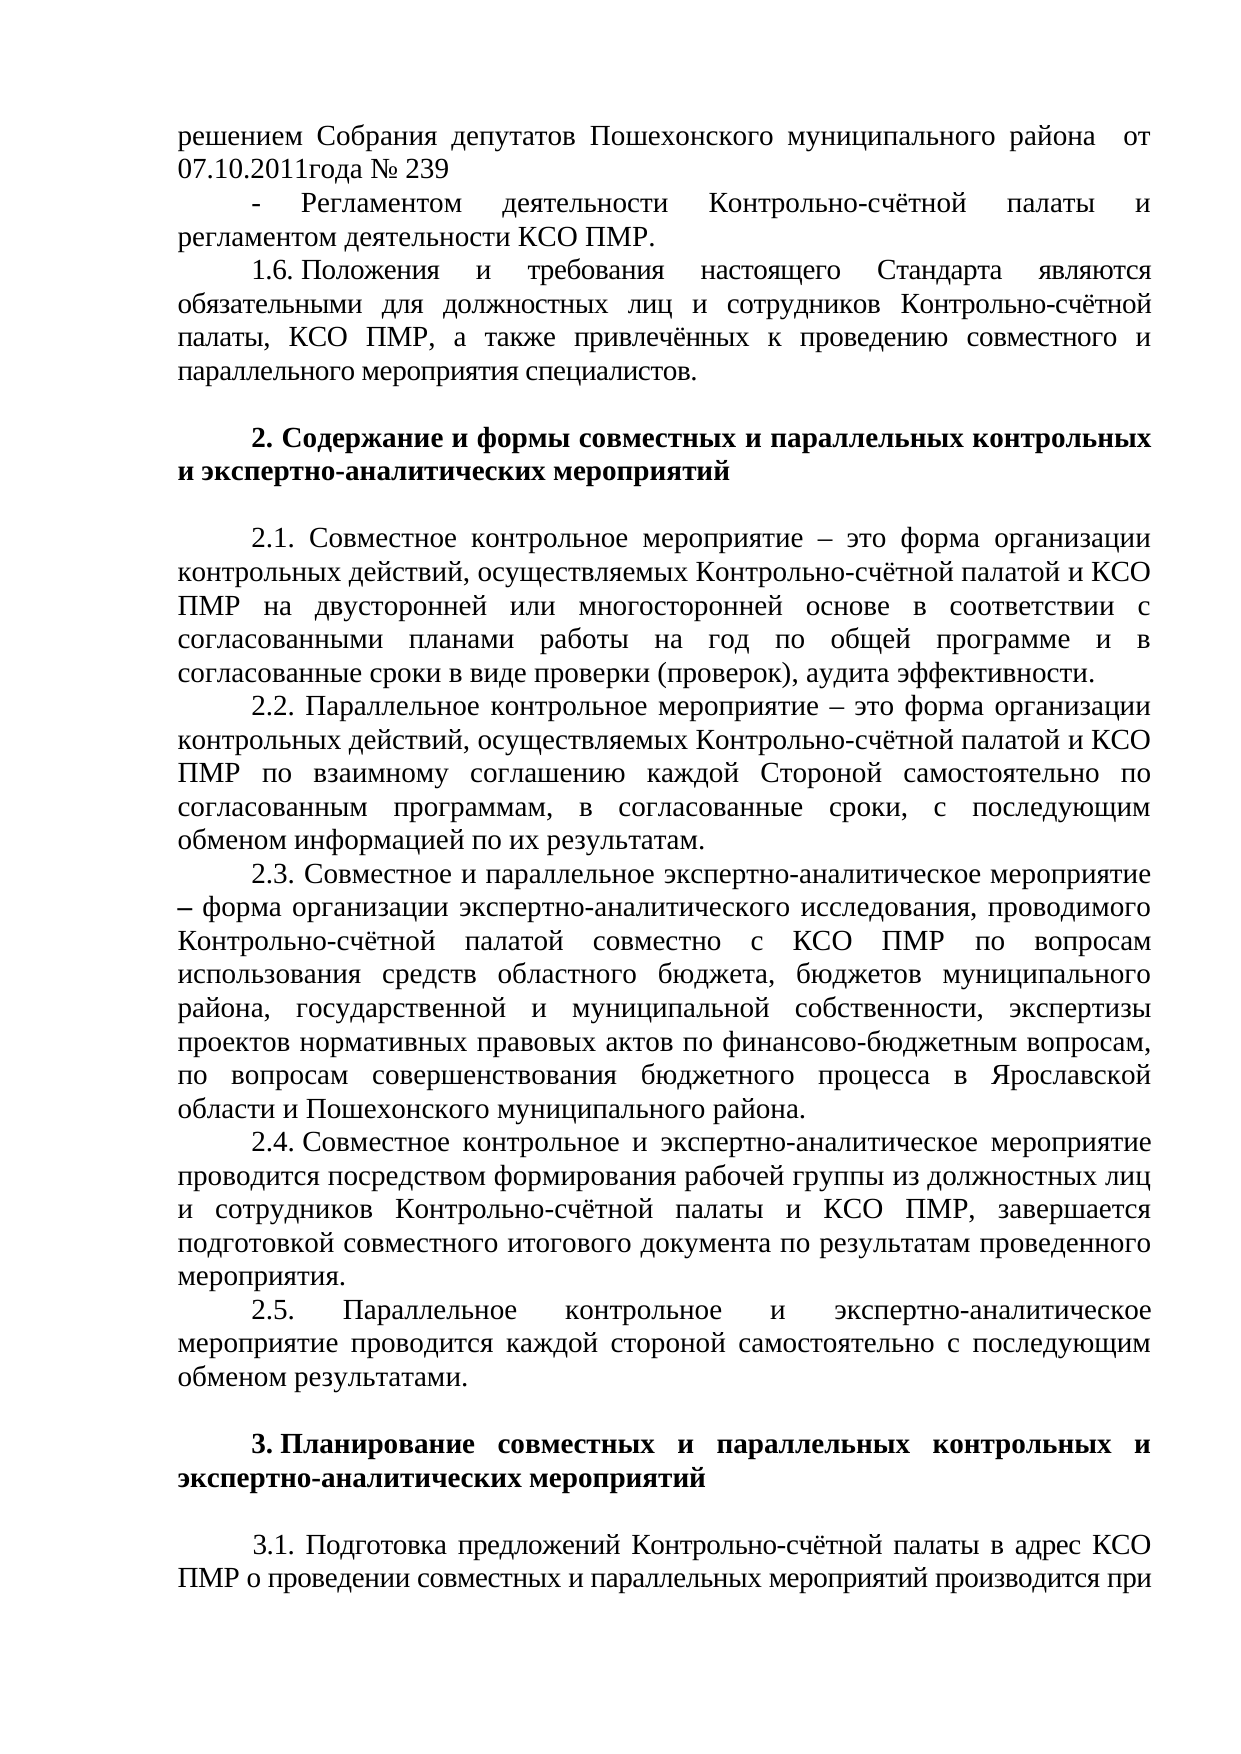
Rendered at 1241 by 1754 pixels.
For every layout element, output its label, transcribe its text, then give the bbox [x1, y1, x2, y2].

text 2. Содержание и формы совместных и параллельных контрольных и экспертно-аналитических мероприятий [177, 420, 1152, 487]
text 2.3. Совместное и параллельное экспертно-аналитическое мероприятие – форма организации экспертно-аналитического исследования, проводимого Контрольно-счётной палатой совместно с КСО ПМР по вопросам использования средств областного бюджета, бюджетов муниципального района, государственной и муниципальной собственности, экспертизы проектов нормативных правовых актов по финансово-бюджетным вопросам, по вопросам совершенствования бюджетного процесса в Ярославской области и Пошехонского муниципального района. [177, 856, 1152, 1124]
text 3. Планирование совместных и параллельных контрольных и экспертно-аналитических мероприятий [177, 1426, 1152, 1493]
text 2.4. Совместное контрольное и экспертно-аналитическое мероприятие проводится посредством формирования рабочей группы из должностных лиц и сотрудников Контрольно-счётной палаты и КСО ПМР, завершается подготовкой совместного итогового документа по результатам проведенного мероприятия. [177, 1124, 1152, 1292]
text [177, 1527, 1152, 1594]
text 2.1. Совместное контрольное мероприятие – это форма организации контрольных действий, осуществляемых Контрольно-счётной палатой и КСО ПМР на двусторонней или многосторонней основе в соответствии с согласованными планами работы на год по общей программе и в согласованные сроки в виде проверки (проверок), аудита эффективности. [177, 521, 1152, 688]
text 1.6. Положения и требования настоящего Стандарта являются обязательными для должностных лиц и сотрудников Контрольно-счётной палаты, КСО ПМР, а также привлечённых к проведению совместного и параллельного мероприятия специалистов. [177, 252, 1152, 386]
text 2.5. Параллельное контрольное и экспертно-аналитическое мероприятие проводится каждой стороной самостоятельно с последующим обменом результатами. [177, 1292, 1152, 1393]
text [177, 118, 1152, 185]
text 2.2. Параллельное контрольное мероприятие – это форма организации контрольных действий, осуществляемых Контрольно-счётной палатой и КСО ПМР по взаимному соглашению каждой Стороной самостоятельно по согласованным программам, в согласованные сроки, с последующим обменом информацией по их результатам. [177, 688, 1152, 856]
text - Регламентом деятельности Контрольно-счётной палаты и регламентом деятельности КСО ПМР. [177, 185, 1152, 252]
